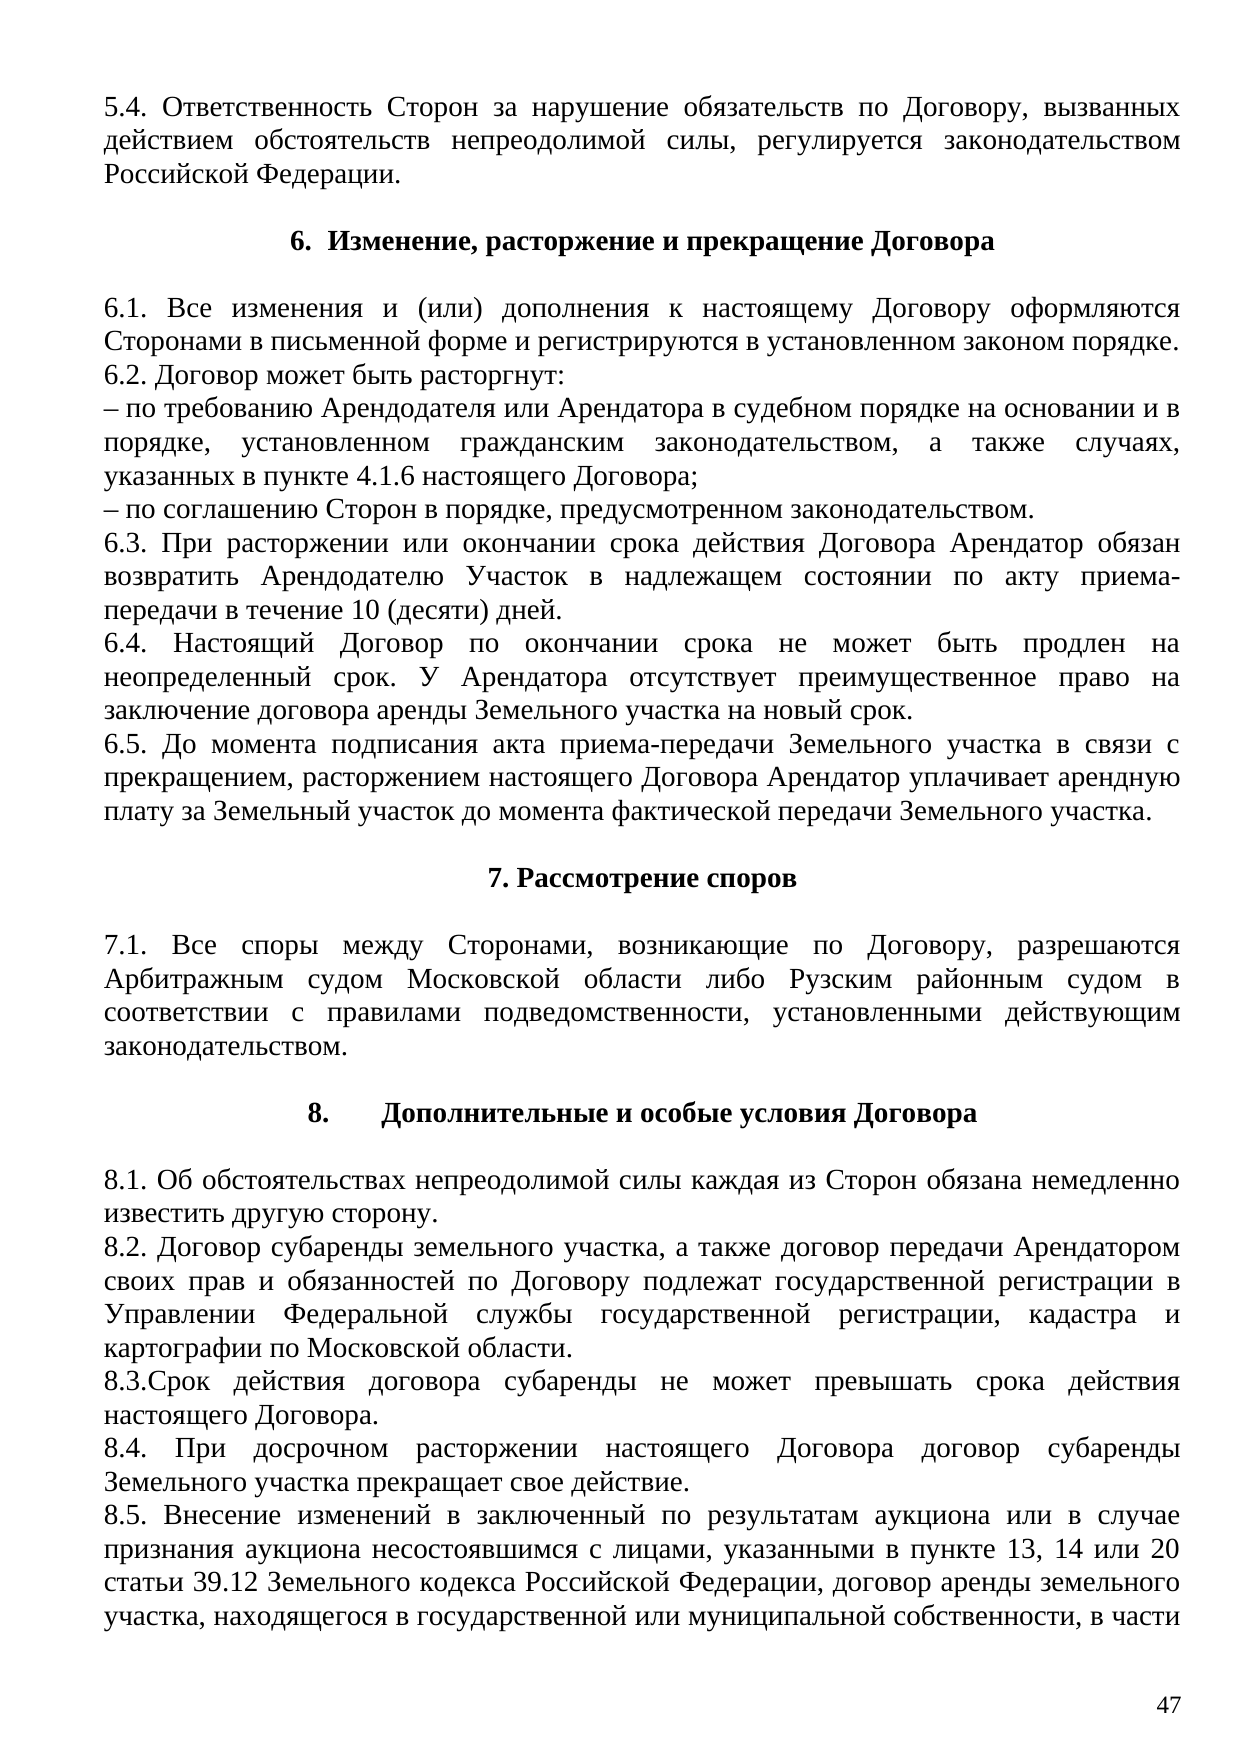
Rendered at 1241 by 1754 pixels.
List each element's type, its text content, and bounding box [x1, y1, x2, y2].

text – по соглашению Сторон в порядке, предусмотренном законодательством. [103, 491, 1181, 525]
text 8.1. Об обстоятельствах непреодолимой силы каждая из Сторон обязана немедленно известить другую сторону. [103, 1162, 1181, 1229]
text 7. Рассмотрение споров [103, 860, 1181, 894]
text 5.4. Ответственность Сторон за нарушение обязательств по Договору, вызванных действием обстоятельств непреодолимой силы, регулируется законодательством Российской Федерации. [103, 89, 1181, 189]
text 8.4. При досрочном расторжении настоящего Договора договор субаренды Земельного участка прекращает свое действие. [103, 1430, 1181, 1497]
text 7.1. Все споры между Сторонами, возникающие по Договору, разрешаются Арбитражным судом Московской области либо Рузским районным судом в соответствии с правилами подведомственности, установленными действующим законодательством. [103, 927, 1181, 1061]
text 6.1. Все изменения и (или) дополнения к настоящему Договору оформляются Сторонами в письменной форме и регистрируются в установленном законом порядке. [103, 290, 1181, 357]
text 8.2. Договор субаренды земельного участка, а также договор передачи Арендатором своих прав и обязанностей по Договору подлежат государственной регистрации в Управлении Федеральной службы государственной регистрации, кадастра и картографии по Московской области. [103, 1229, 1181, 1363]
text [103, 1497, 1181, 1632]
text 6.4. Настоящий Договор по окончании срока не может быть продлен на неопределенный срок. У Арендатора отсутствует преимущественное право на заключение договора аренды Земельного участка на новый срок. [103, 625, 1181, 726]
list Дополнительные и особые условия Договора [103, 1095, 1181, 1128]
text 8.3.Срок действия договора субаренды не может превышать срока действия настоящего Договора. [103, 1363, 1181, 1430]
text 6.2. Договор может быть расторгнут: [103, 357, 1181, 391]
text – по требованию Арендодателя или Арендатора в судебном порядке на основании и в порядке, установленном гражданским законодательством, а также случаях, указанных в пункте 4.1.6 настоящего Договора; [103, 391, 1181, 491]
text 6.5. До момента подписания акта приема-передачи Земельного участка в связи с прекращением, расторжением настоящего Договора Арендатор уплачивает арендную плату за Земельный участок до момента фактической передачи Земельного участка. [103, 726, 1181, 827]
text 6.3. При расторжении или окончании срока действия Договора Арендатор обязан возвратить Арендодателю Участок в надлежащем состоянии по акту приема-передачи в течение 10 (десяти) дней. [103, 525, 1181, 625]
list Изменение, расторжение и прекращение Договора [103, 223, 1181, 256]
